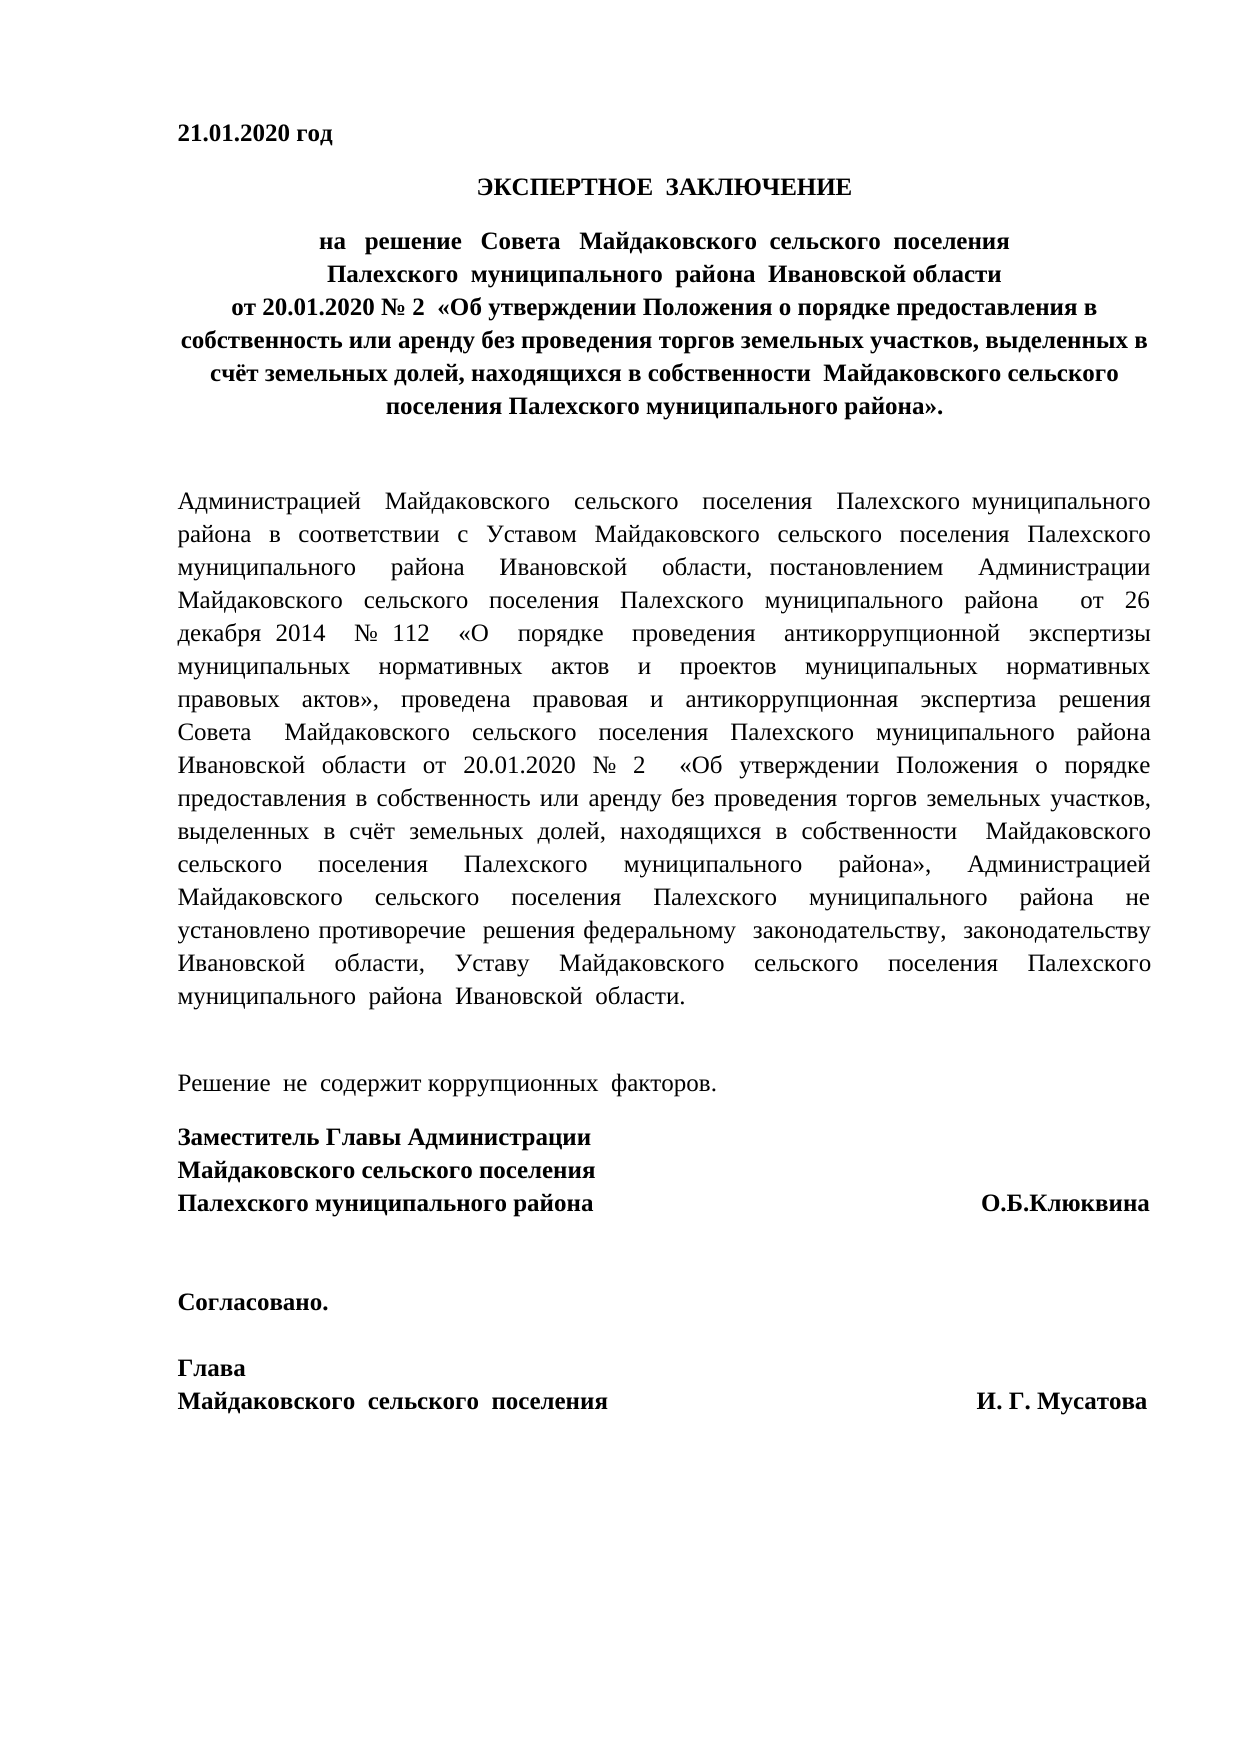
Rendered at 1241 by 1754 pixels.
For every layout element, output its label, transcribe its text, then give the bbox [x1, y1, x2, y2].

text Палехского муниципального района Ивановской области [177, 259, 1152, 288]
text Глава [177, 1353, 1152, 1382]
text от 20.01.2020 № 2 «Об утверждении Положения о порядке предоставления в собственность или аренду без проведения торгов земельных участков, выделенных в счёт земельных долей, находящихся в собственности Майдаковского сельского поселения Палехского муниципального района». [177, 292, 1152, 420]
text Решение не содержит коррупционных факторов. [177, 1068, 1152, 1097]
text Согласовано. [177, 1287, 1152, 1316]
text Палехского муниципального района О.Б.Клюквина [177, 1188, 1152, 1217]
text на решение Совета Майдаковского сельского поселения [177, 226, 1152, 254]
text 21.01.2020 год [177, 118, 1152, 147]
text ЭКСПЕРТНОЕ ЗАКЛЮЧЕНИЕ [177, 172, 1152, 201]
text Администрацией Майдаковского сельского поселения Палехского муниципального района в соответствии с Уставом Майдаковского сельского поселения Палехского муниципального района Ивановской области, постановлением Администрации Майдаковского сельского поселения Палехского муниципального района от 26 декабря 2014 № 112 «О порядке проведения антикоррупционной экспертизы муниципальных нормативных актов и проектов муниципальных нормативных правовых актов», проведена правовая и антикоррупционная экспертиза решения Совета Майдаковского сельского поселения Палехского муниципального района Ивановской области от 20.01.2020 № 2 «Об утверждении Положения о порядке предоставления в собственность или аренду без проведения торгов земельных участков, выделенных в счёт земельных долей, находящихся в собственности Майдаковского сельского поселения Палехского муниципального района», Администрацией Майдаковского сельского поселения Палехского муниципального района не установлено противоречие решения федеральному законодательству, законодательству Ивановской области, Уставу Майдаковского сельского поселения Палехского муниципального района Ивановской области. [177, 486, 1152, 1010]
text Майдаковского сельского поселения И. Г. Мусатова [177, 1386, 1152, 1415]
text Майдаковского сельского поселения [177, 1155, 1152, 1183]
text Заместитель Главы Администрации [177, 1122, 1152, 1151]
